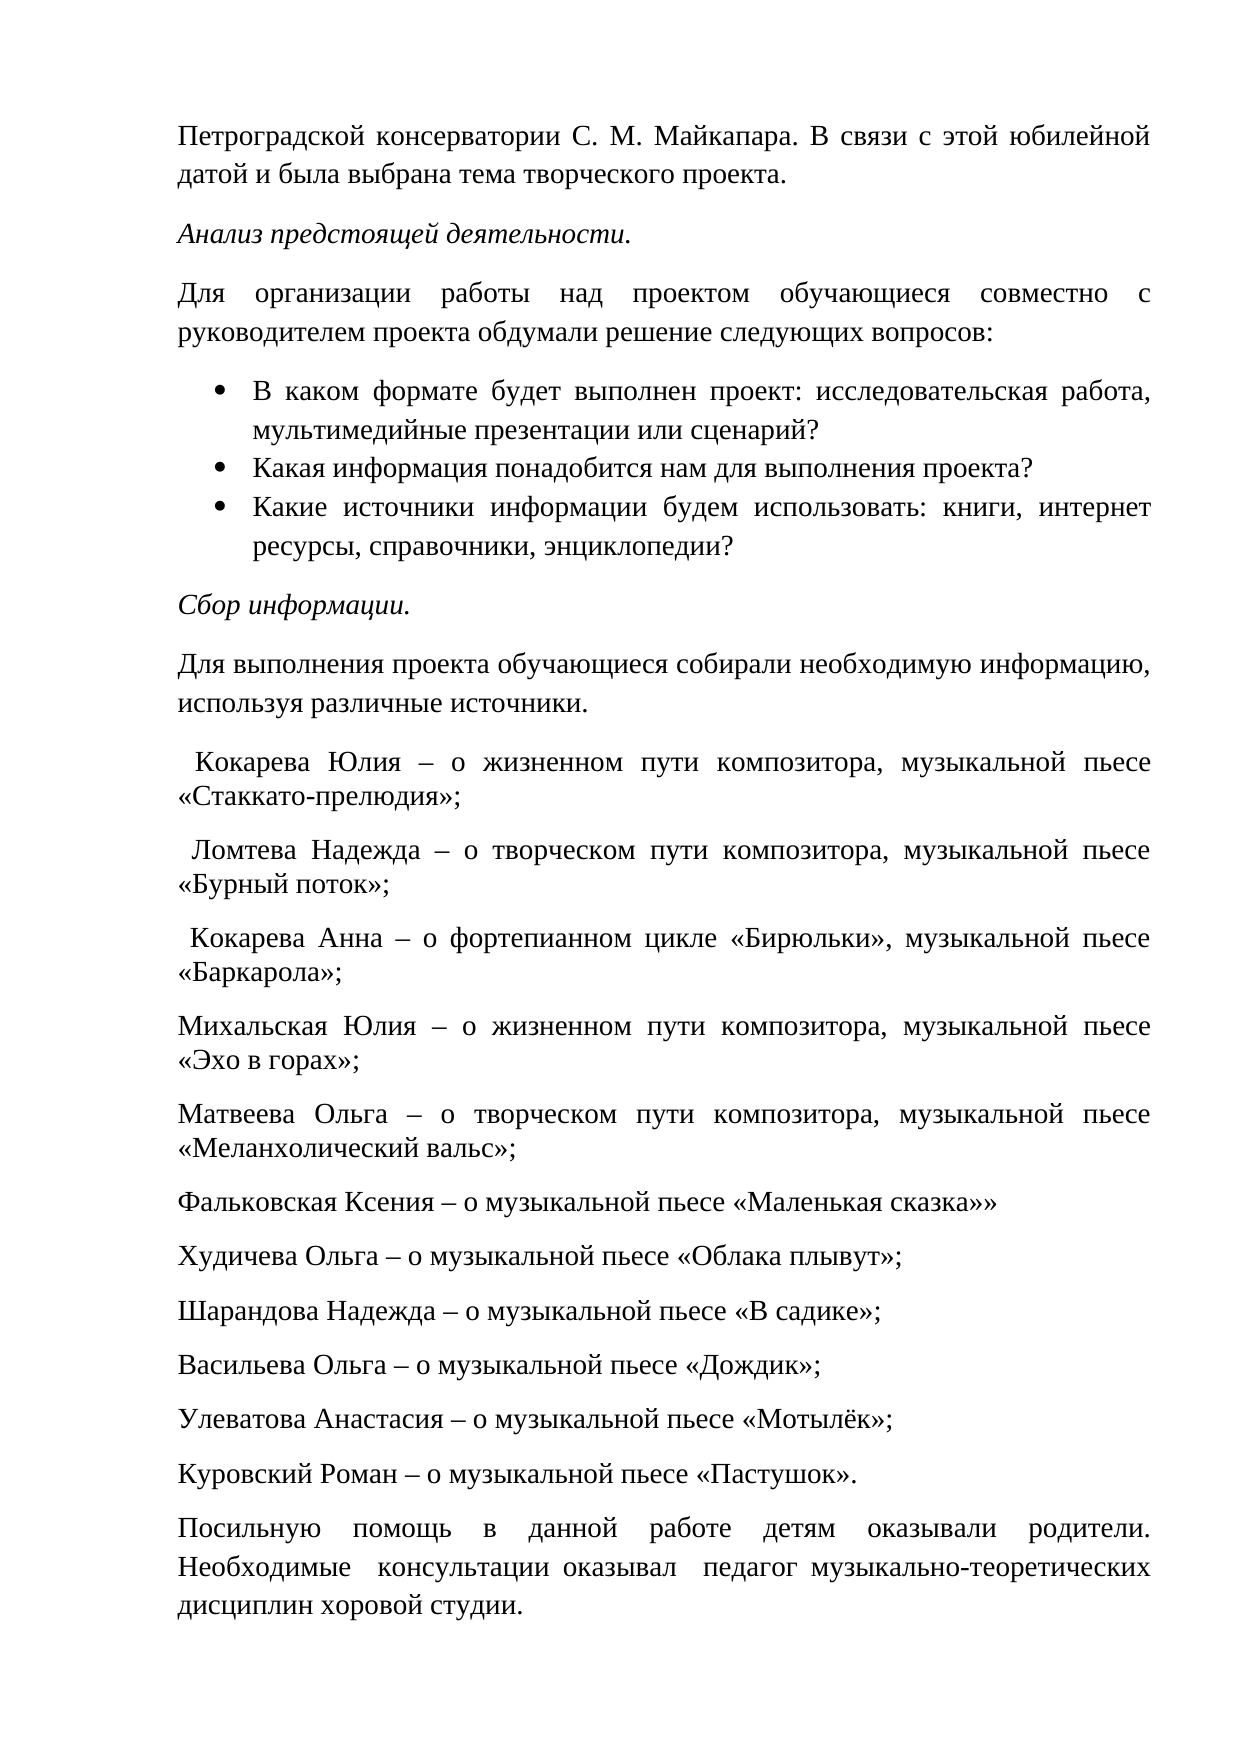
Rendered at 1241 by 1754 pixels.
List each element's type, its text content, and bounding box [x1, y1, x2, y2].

text Улеватова Анастасия – о музыкальной пьесе «Мотылёк»; [177, 1402, 1152, 1435]
text Ломтева Надежда – о творческом пути композитора, музыкальной пьесе «Бурный поток»; [177, 832, 1152, 899]
text Сбор информации. [177, 587, 1152, 621]
list Какие источники информации будем использовать: книги, интернет ресурсы, справочники, энциклопедии? [215, 489, 1152, 561]
text Посильную помощь в данной работе детям оказывали родители. Необходимые консультации оказывал педагог музыкально-теоретических дисциплин хоровой студии. [177, 1510, 1152, 1621]
list Какая информация понадобится нам для выполнения проекта? [215, 451, 1152, 484]
text Васильева Ольга – о музыкальной пьесе «Дождик»; [177, 1347, 1152, 1381]
text Куровский Роман – о музыкальной пьесе «Пастушок». [177, 1456, 1152, 1489]
text Фальковская Ксения – о музыкальной пьесе «Маленькая сказка»» [177, 1184, 1152, 1218]
text Анализ предстоящей деятельности. [177, 216, 1152, 249]
text Кокарева Анна – о фортепианном цикле «Бирюльки», музыкальной пьесе «Баркарола»; [177, 920, 1152, 987]
list В каком формате будет выполнен проект: исследовательская работа, мультимедийные презентации или сценарий? [215, 373, 1152, 446]
text Шарандова Надежда – о музыкальной пьесе «В садике»; [177, 1293, 1152, 1326]
text Матвеева Ольга – о творческом пути композитора, музыкальной пьесе «Меланхолический вальс»; [177, 1096, 1152, 1163]
text Михальская Юлия – о жизненном пути композитора, музыкальной пьесе «Эхо в горах»; [177, 1008, 1152, 1075]
text Для организации работы над проектом обучающиеся совместно с руководителем проекта обдумали решение следующих вопросов: [177, 275, 1152, 347]
text Для выполнения проекта обучающиеся собирали необходимую информацию, используя различные источники. [177, 647, 1152, 719]
text Кокарева Юлия – о жизненном пути композитора, музыкальной пьесе «Стаккато-прелюдия»; [177, 744, 1152, 812]
text Худичева Ольга – о музыкальной пьесе «Облака плывут»; [177, 1238, 1152, 1272]
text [177, 118, 1152, 190]
